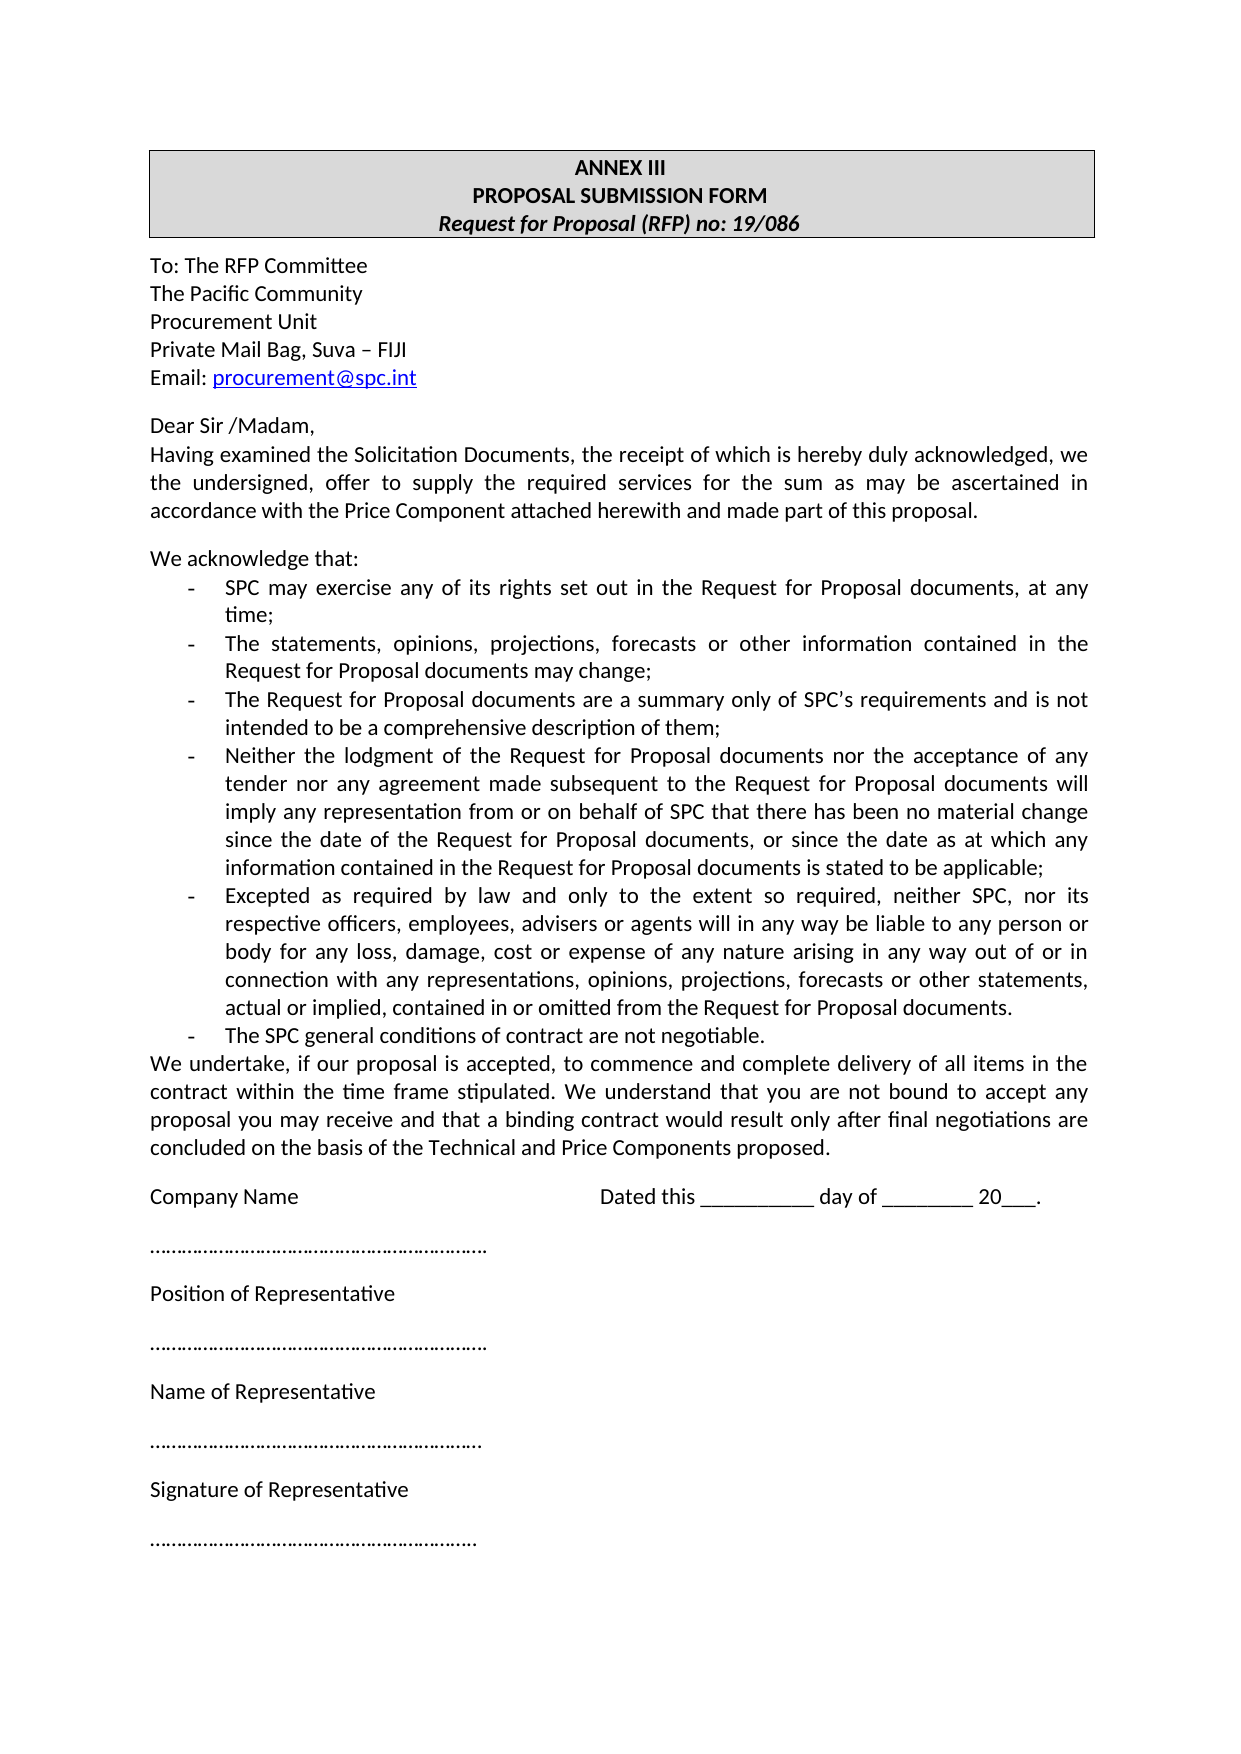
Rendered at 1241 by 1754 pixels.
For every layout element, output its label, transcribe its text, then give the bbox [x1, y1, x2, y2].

text ……………………………………………………… [150, 1426, 1090, 1454]
list Neither the lodgment of the Request for Proposal documents nor the acceptance of any tender nor any agreement made subsequent to the Request for Proposal documents will imply any representation from or on behalf of SPC that there has been no material change since the date of the Request for Proposal documents, or since the date as at which any information contained in the Request for Proposal documents is stated to be applicable; [187, 741, 1090, 881]
text …………………………………………………….. [150, 1524, 1092, 1552]
text ………………………………………………………. [150, 1328, 1090, 1356]
text Company Name Dated this __________ day of ________ 20___. [150, 1182, 1090, 1210]
text We acknowledge that: [150, 544, 1090, 573]
text Position of Representative [150, 1279, 1090, 1308]
list The Request for Proposal documents are a summary only of SPC’s requirements and is not intended to be a comprehensive description of them; [187, 685, 1090, 741]
list The SPC general conditions of contract are not negotiable. [187, 1021, 1090, 1049]
text Name of Representative [150, 1377, 1090, 1405]
text Having examined the Solicitation Documents, the receipt of which is hereby duly acknowledged, we the undersigned, offer to supply the required services for the sum as may be ascertained in accordance with the Price Component attached herewith and made part of this proposal. [150, 440, 1090, 524]
list Excepted as required by law and only to the extent so required, neither SPC, nor its respective officers, employees, advisers or agents will in any way be liable to any person or body for any loss, damage, cost or expense of any nature arising in any way out of or in connection with any representations, opinions, projections, forecasts or other statements, actual or implied, contained in or omitted from the Request for Proposal documents. [187, 881, 1090, 1021]
text Signature of Representative [150, 1475, 1090, 1503]
list SPC may exercise any of its rights set out in the Request for Proposal documents, at any time; [187, 573, 1090, 629]
text We undertake, if our proposal is accepted, to commence and complete delivery of all items in the contract within the time frame stipulated. We understand that you are not bound to accept any proposal you may receive and that a binding contract would result only after final negotiations are concluded on the basis of the Technical and Price Components proposed. [150, 1049, 1090, 1161]
text To: The RFP Committee The Pacific Community Procurement Unit Private Mail Bag, Suva – FIJI Email: procurement@spc.int [150, 251, 1090, 391]
text ANNEX III PROPOSAL SUBMISSION FORM Request for Proposal (RFP) no: 19/086 [150, 151, 1094, 237]
text ………………………………………………………. [150, 1231, 1090, 1259]
list The statements, opinions, projections, forecasts or other information contained in the Request for Proposal documents may change; [187, 629, 1090, 685]
text Dear Sir /Madam, [150, 412, 1090, 440]
